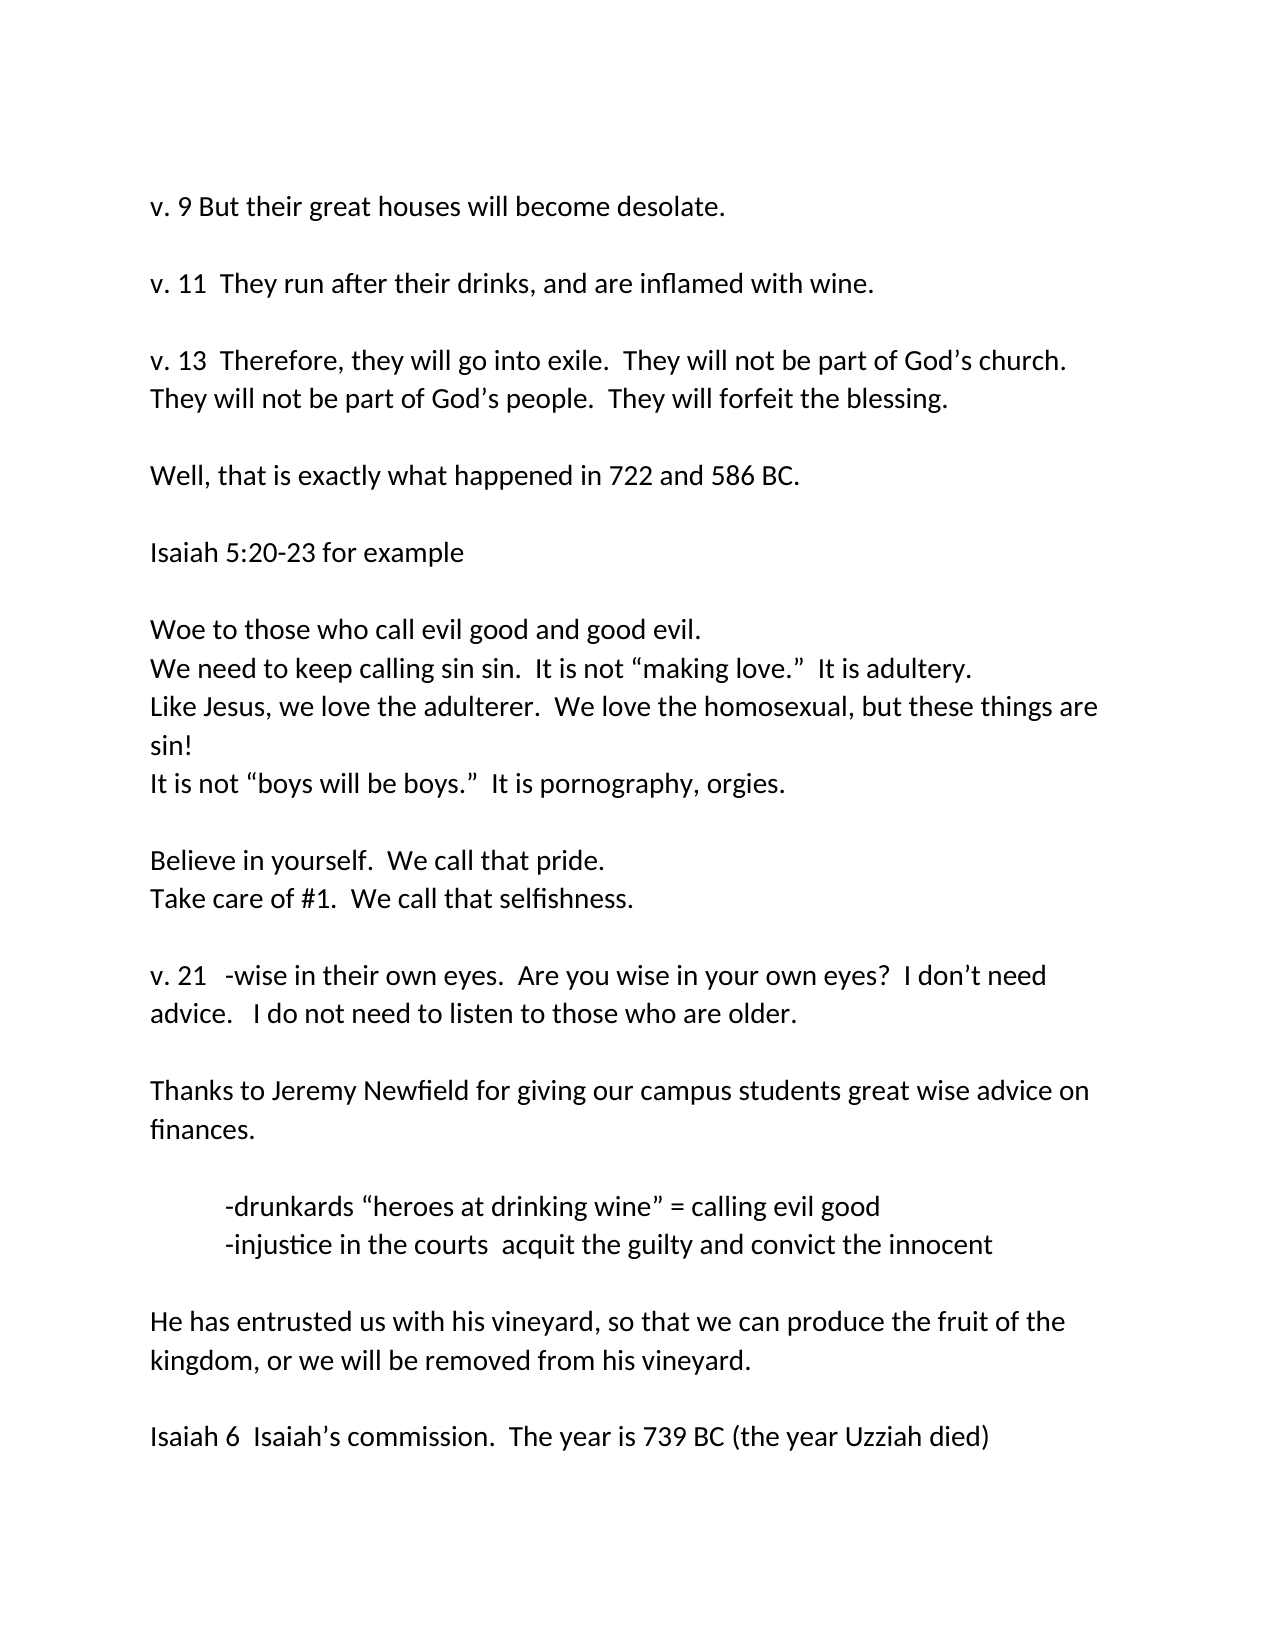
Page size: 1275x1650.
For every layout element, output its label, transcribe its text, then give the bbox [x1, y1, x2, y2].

text v. 11 They run after their drinks, and are inflamed with wine. [150, 265, 1125, 301]
text We need to keep calling sin sin. It is not “making love.” It is adultery. [150, 650, 1125, 685]
text Thanks to Jeremy Newfield for giving our campus students great wise advice on finances. [150, 1072, 1125, 1147]
text Well, that is exactly what happened in 722 and 586 BC. [150, 457, 1125, 493]
text v. 13 Therefore, they will go into exile. They will not be part of God’s church. They will not be part of God’s people. They will forfeit the blessing. [150, 342, 1125, 416]
text -injustice in the courts acquit the guilty and convict the innocent [150, 1226, 1125, 1262]
text Take care of #1. We call that selfishness. [150, 880, 1125, 916]
text It is not “boys will be boys.” It is pornography, orgies. [150, 765, 1125, 801]
text Woe to those who call evil good and good evil. [150, 611, 1125, 647]
text Like Jesus, we love the adulterer. We love the homosexual, but these things are sin! [150, 688, 1125, 762]
text v. 21 -wise in their own eyes. Are you wise in your own eyes? I don’t need advice. I do not need to listen to those who are older. [150, 957, 1125, 1031]
text He has entrusted us with his vineyard, so that we can produce the fruit of the kingdom, or we will be removed from his vineyard. [150, 1303, 1125, 1377]
text v. 9 But their great houses will become desolate. [150, 188, 1125, 224]
text Believe in yourself. We call that pride. [150, 842, 1125, 877]
text -drunkards “heroes at drinking wine” = calling evil good [150, 1188, 1125, 1223]
text Isaiah 5:20-23 for example [150, 534, 1125, 570]
text Isaiah 6 Isaiah’s commission. The year is 739 BC (the year Uzziah died) [150, 1418, 1125, 1454]
